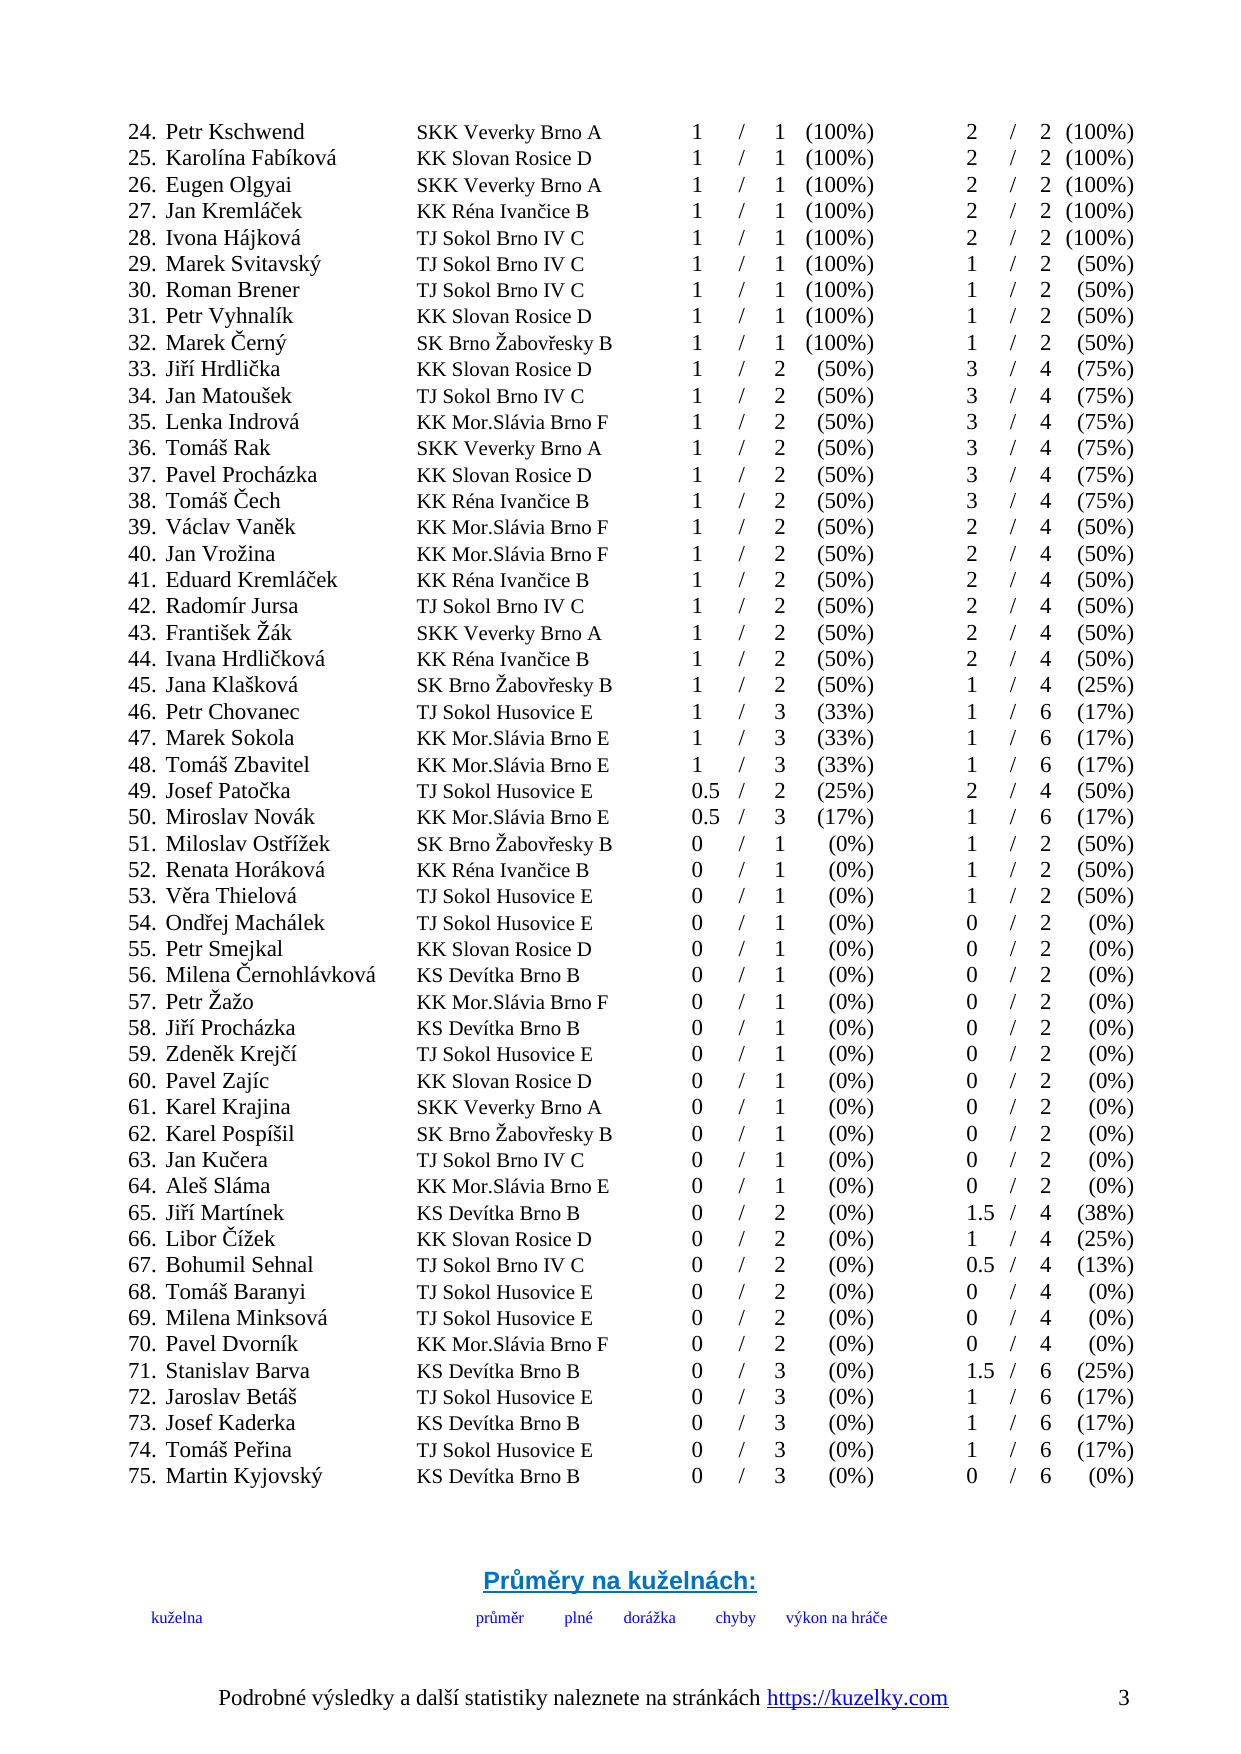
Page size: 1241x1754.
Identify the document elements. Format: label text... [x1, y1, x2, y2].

text 25. Karolína Fabíková KK Slovan Rosice D 1 / 1 (100%) 2 / 2 (100%) [106, 144, 1134, 171]
text 31. Petr Vyhnalík KK Slovan Rosice D 1 / 1 (100%) 1 / 2 (50%) [106, 303, 1134, 329]
text 72. Jaroslav Betáš TJ Sokol Husovice E 0 / 3 (0%) 1 / 6 (17%) [106, 1383, 1134, 1409]
text 44. Ivana Hrdličková KK Réna Ivančice B 1 / 2 (50%) 2 / 4 (50%) [106, 645, 1134, 672]
text 63. Jan Kučera TJ Sokol Brno IV C 0 / 1 (0%) 0 / 2 (0%) [106, 1146, 1134, 1172]
text 61. Karel Krajina SKK Veverky Brno A 0 / 1 (0%) 0 / 2 (0%) [106, 1093, 1134, 1119]
text 33. Jiří Hrdlička KK Slovan Rosice D 1 / 2 (50%) 3 / 4 (75%) [106, 355, 1134, 382]
text 38. Tomáš Čech KK Réna Ivančice B 1 / 2 (50%) 3 / 4 (75%) [106, 487, 1134, 513]
text Průměry na kuželnách: [94, 1566, 1145, 1595]
text 35. Lenka Indrová KK Mor.Slávia Brno F 1 / 2 (50%) 3 / 4 (75%) [106, 408, 1134, 434]
text 49. Josef Patočka TJ Sokol Husovice E 0.5 / 2 (25%) 2 / 4 (50%) [106, 777, 1134, 803]
text 70. Pavel Dvorník KK Mor.Slávia Brno F 0 / 2 (0%) 0 / 4 (0%) [106, 1330, 1134, 1357]
text 32. Marek Černý SK Brno Žabovřesky B 1 / 1 (100%) 1 / 2 (50%) [106, 329, 1134, 355]
text 73. Josef Kaderka KS Devítka Brno B 0 / 3 (0%) 1 / 6 (17%) [106, 1409, 1134, 1436]
text 64. Aleš Sláma KK Mor.Slávia Brno E 0 / 1 (0%) 0 / 2 (0%) [106, 1172, 1134, 1199]
text 69. Milena Minksová TJ Sokol Husovice E 0 / 2 (0%) 0 / 4 (0%) [106, 1304, 1134, 1330]
text 66. Libor Čížek KK Slovan Rosice D 0 / 2 (0%) 1 / 4 (25%) [106, 1225, 1134, 1251]
text 71. Stanislav Barva KS Devítka Brno B 0 / 3 (0%) 1.5 / 6 (25%) [106, 1357, 1134, 1383]
text 37. Pavel Procházka KK Slovan Rosice D 1 / 2 (50%) 3 / 4 (75%) [106, 461, 1134, 487]
text 60. Pavel Zajíc KK Slovan Rosice D 0 / 1 (0%) 0 / 2 (0%) [106, 1067, 1134, 1093]
text 28. Ivona Hájková TJ Sokol Brno IV C 1 / 1 (100%) 2 / 2 (100%) [106, 223, 1134, 250]
text 55. Petr Smejkal KK Slovan Rosice D 0 / 1 (0%) 0 / 2 (0%) [106, 935, 1134, 961]
text 65. Jiří Martínek KS Devítka Brno B 0 / 2 (0%) 1.5 / 4 (38%) [106, 1199, 1134, 1225]
text 47. Marek Sokola KK Mor.Slávia Brno E 1 / 3 (33%) 1 / 6 (17%) [106, 724, 1134, 751]
text 39. Václav Vaněk KK Mor.Slávia Brno F 1 / 2 (50%) 2 / 4 (50%) [106, 513, 1134, 540]
text 42. Radomír Jursa TJ Sokol Brno IV C 1 / 2 (50%) 2 / 4 (50%) [106, 592, 1134, 619]
text 56. Milena Černohlávková KS Devítka Brno B 0 / 1 (0%) 0 / 2 (0%) [106, 961, 1134, 988]
text 51. Miloslav Ostřížek SK Brno Žabovřesky B 0 / 1 (0%) 1 / 2 (50%) [106, 830, 1134, 856]
text 34. Jan Matoušek TJ Sokol Brno IV C 1 / 2 (50%) 3 / 4 (75%) [106, 382, 1134, 408]
text 43. František Žák SKK Veverky Brno A 1 / 2 (50%) 2 / 4 (50%) [106, 619, 1134, 645]
text 68. Tomáš Baranyi TJ Sokol Husovice E 0 / 2 (0%) 0 / 4 (0%) [106, 1278, 1134, 1304]
text kuželna průměr plné dorážka chyby výkon na hráče [106, 1607, 1134, 1627]
text 53. Věra Thielová TJ Sokol Husovice E 0 / 1 (0%) 1 / 2 (50%) [106, 882, 1134, 909]
text 48. Tomáš Zbavitel KK Mor.Slávia Brno E 1 / 3 (33%) 1 / 6 (17%) [106, 751, 1134, 777]
text 24. Petr Kschwend SKK Veverky Brno A 1 / 1 (100%) 2 / 2 (100%) [106, 118, 1134, 144]
text 58. Jiří Procházka KS Devítka Brno B 0 / 1 (0%) 0 / 2 (0%) [106, 1014, 1134, 1041]
text 57. Petr Žažo KK Mor.Slávia Brno F 0 / 1 (0%) 0 / 2 (0%) [106, 988, 1134, 1014]
text 52. Renata Horáková KK Réna Ivančice B 0 / 1 (0%) 1 / 2 (50%) [106, 856, 1134, 882]
text 30. Roman Brener TJ Sokol Brno IV C 1 / 1 (100%) 1 / 2 (50%) [106, 276, 1134, 303]
text 45. Jana Klašková SK Brno Žabovřesky B 1 / 2 (50%) 1 / 4 (25%) [106, 672, 1134, 698]
text 74. Tomáš Peřina TJ Sokol Husovice E 0 / 3 (0%) 1 / 6 (17%) [106, 1436, 1134, 1462]
text 59. Zdeněk Krejčí TJ Sokol Husovice E 0 / 1 (0%) 0 / 2 (0%) [106, 1041, 1134, 1067]
text 29. Marek Svitavský TJ Sokol Brno IV C 1 / 1 (100%) 1 / 2 (50%) [106, 250, 1134, 276]
text 41. Eduard Kremláček KK Réna Ivančice B 1 / 2 (50%) 2 / 4 (50%) [106, 566, 1134, 592]
text 54. Ondřej Machálek TJ Sokol Husovice E 0 / 1 (0%) 0 / 2 (0%) [106, 909, 1134, 935]
text 40. Jan Vrožina KK Mor.Slávia Brno F 1 / 2 (50%) 2 / 4 (50%) [106, 540, 1134, 566]
text 27. Jan Kremláček KK Réna Ivančice B 1 / 1 (100%) 2 / 2 (100%) [106, 197, 1134, 223]
text 67. Bohumil Sehnal TJ Sokol Brno IV C 0 / 2 (0%) 0.5 / 4 (13%) [106, 1251, 1134, 1278]
text 75. Martin Kyjovský KS Devítka Brno B 0 / 3 (0%) 0 / 6 (0%) [106, 1462, 1134, 1488]
text 46. Petr Chovanec TJ Sokol Husovice E 1 / 3 (33%) 1 / 6 (17%) [106, 698, 1134, 724]
text 50. Miroslav Novák KK Mor.Slávia Brno E 0.5 / 3 (17%) 1 / 6 (17%) [106, 803, 1134, 830]
text 26. Eugen Olgyai SKK Veverky Brno A 1 / 1 (100%) 2 / 2 (100%) [106, 171, 1134, 197]
text 36. Tomáš Rak SKK Veverky Brno A 1 / 2 (50%) 3 / 4 (75%) [106, 434, 1134, 461]
text 62. Karel Pospíšil SK Brno Žabovřesky B 0 / 1 (0%) 0 / 2 (0%) [106, 1119, 1134, 1146]
